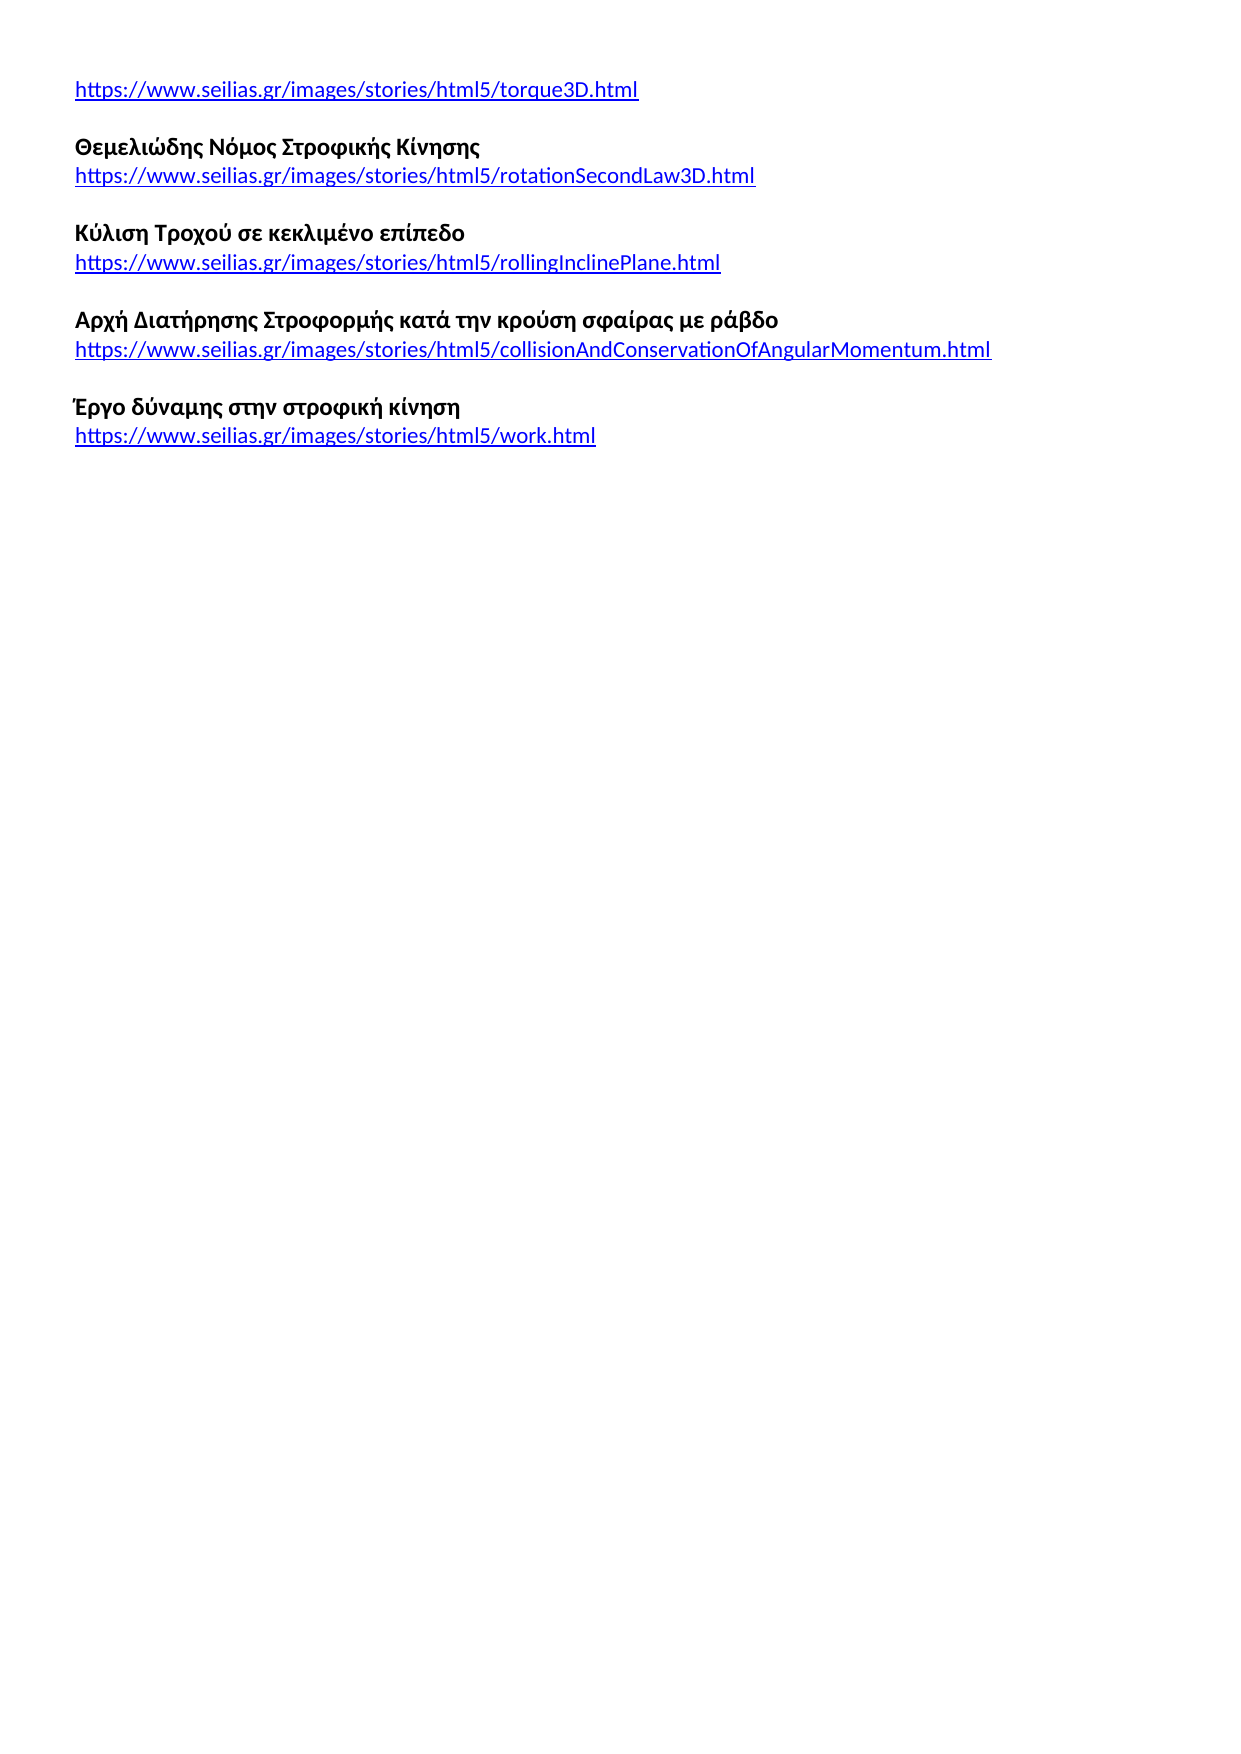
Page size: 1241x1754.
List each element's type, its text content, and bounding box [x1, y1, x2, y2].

text Θεμελιώδης Νόμος Στροφικής Κίνησης [75, 131, 1165, 162]
text https://www.seilias.gr/images/stories/html5/work.html [75, 421, 1165, 449]
text https://www.seilias.gr/images/stories/html5/torque3D.html [75, 75, 1165, 103]
text https://www.seilias.gr/images/stories/html5/rollingInclinePlane.html [75, 248, 1165, 276]
text https://www.seilias.gr/images/stories/html5/rotationSecondLaw3D.html [75, 162, 1165, 189]
text Έργο δύναμης στην στροφική κίνηση [75, 391, 1165, 421]
text Αρχή Διατήρησης Στροφορμής κατά την κρούση σφαίρας με ράβδο [75, 304, 1165, 335]
text Κύλιση Τροχού σε κεκλιμένο επίπεδο [75, 218, 1165, 248]
text https://www.seilias.gr/images/stories/html5/collisionAndConservationOfAngularMomentum.html [75, 335, 1165, 363]
